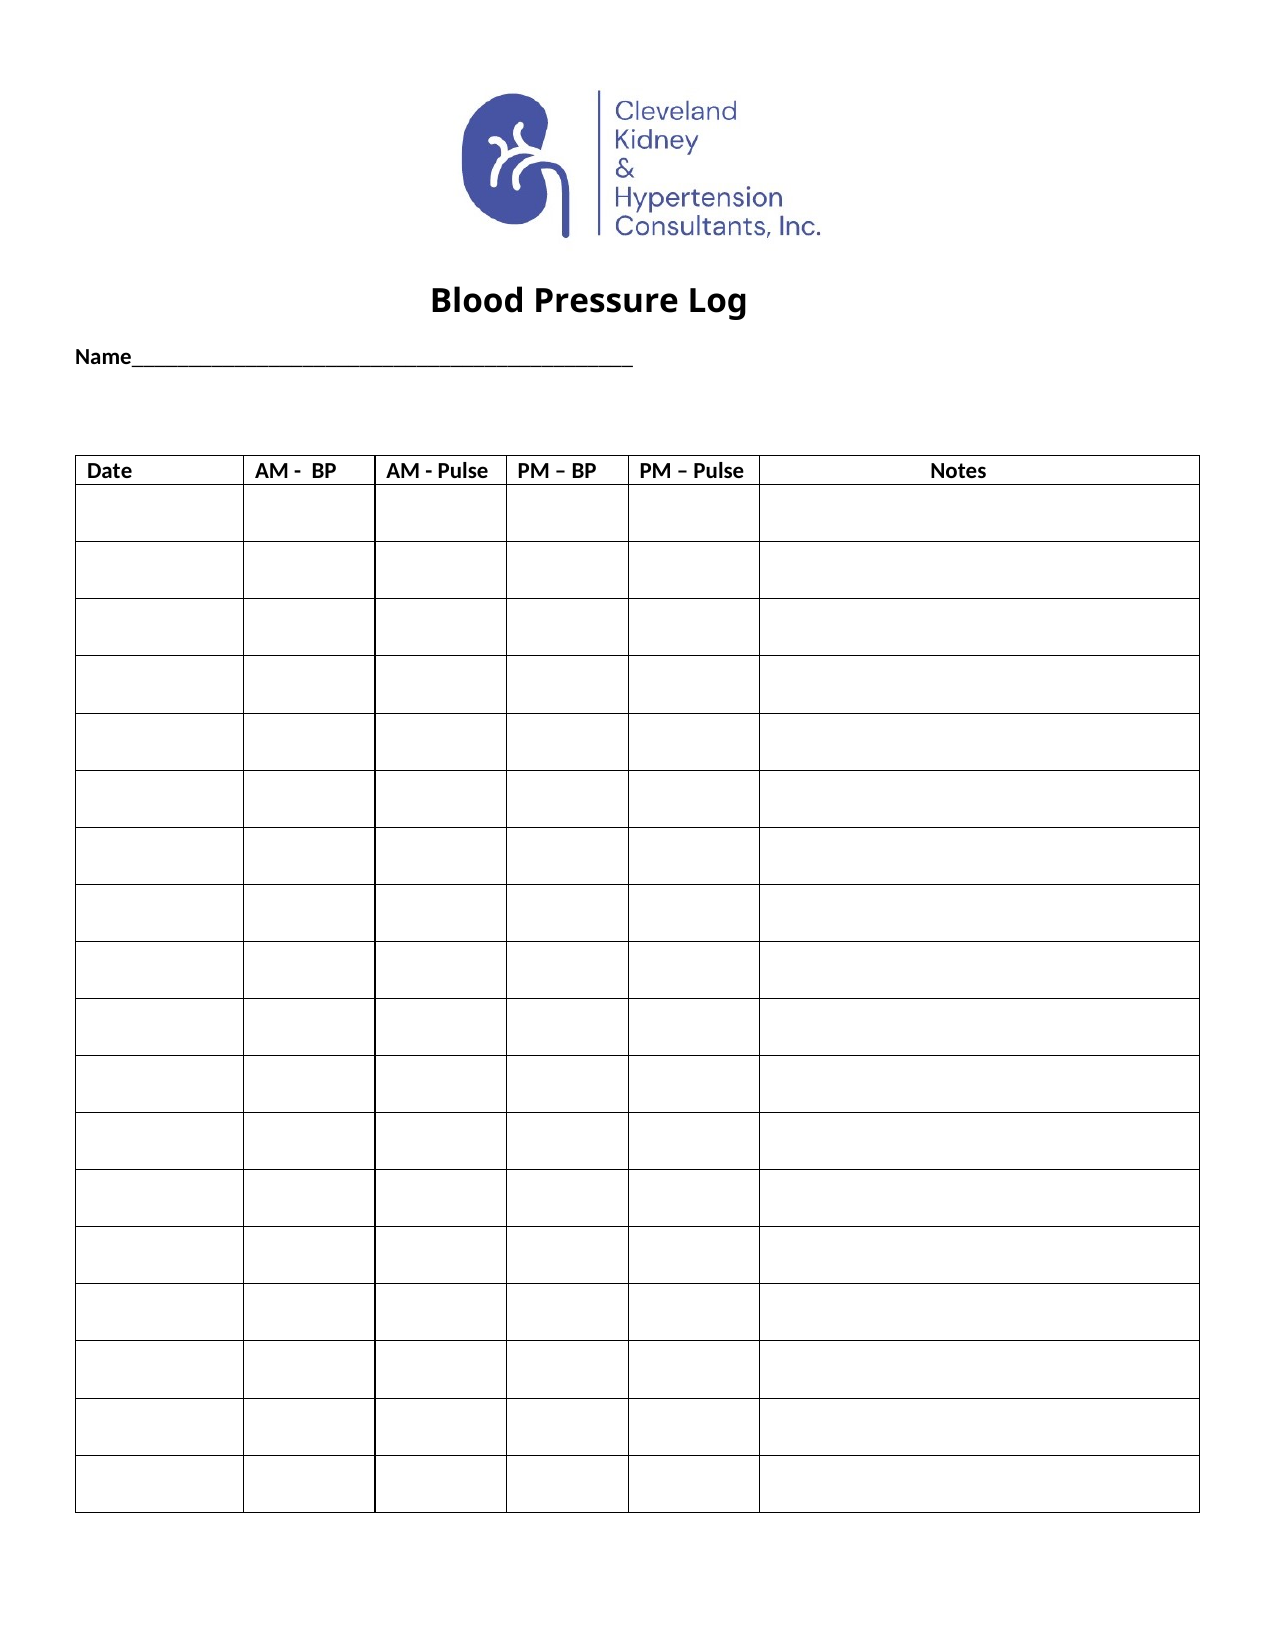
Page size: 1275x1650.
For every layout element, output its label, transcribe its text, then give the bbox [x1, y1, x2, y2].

table_cell [760, 1113, 1199, 1169]
table_cell [629, 599, 759, 655]
table_cell [629, 542, 759, 598]
table_cell [376, 656, 506, 712]
table_cell [760, 885, 1199, 941]
table_header AM - Pulse [376, 456, 506, 484]
table_cell [76, 1170, 243, 1226]
table_cell [629, 1170, 759, 1226]
table_cell [244, 771, 374, 827]
table_cell [629, 828, 759, 884]
table_cell [760, 999, 1199, 1055]
table_cell [76, 599, 243, 655]
table_cell [244, 599, 374, 655]
table_cell [507, 828, 628, 884]
table_cell [76, 485, 243, 541]
table_cell [507, 1170, 628, 1226]
table_cell [507, 656, 628, 712]
table_cell [244, 942, 374, 998]
table_cell [629, 1456, 759, 1512]
table_cell [244, 1113, 374, 1169]
table_cell [244, 828, 374, 884]
table_cell [244, 485, 374, 541]
table_cell [629, 885, 759, 941]
table_cell [629, 714, 759, 769]
table_cell [244, 1456, 374, 1512]
table_cell [376, 1456, 506, 1512]
table_cell [376, 885, 506, 941]
table_cell [629, 1399, 759, 1454]
table_cell [376, 1227, 506, 1283]
table_cell [629, 485, 759, 541]
table_cell [76, 828, 243, 884]
table_cell [760, 1227, 1199, 1283]
table_cell [76, 771, 243, 827]
table_cell [507, 1227, 628, 1283]
table_header PM – Pulse [629, 456, 759, 484]
table_cell [507, 1341, 628, 1397]
table_cell [507, 1056, 628, 1112]
table_cell [507, 885, 628, 941]
table_cell [244, 656, 374, 712]
table_cell [76, 885, 243, 941]
table_header AM - BP [244, 456, 374, 484]
table_cell [507, 1113, 628, 1169]
table_cell [760, 542, 1199, 598]
table_cell [507, 942, 628, 998]
table_cell [629, 656, 759, 712]
table_cell [760, 714, 1199, 769]
table_cell [507, 771, 628, 827]
table_cell [507, 542, 628, 598]
table_header PM – BP [507, 456, 628, 484]
table_cell [760, 1056, 1199, 1112]
table_cell [507, 1456, 628, 1512]
table_cell [760, 1170, 1199, 1226]
table_cell [244, 1056, 374, 1112]
table_cell [629, 1227, 759, 1283]
table_cell [507, 714, 628, 769]
table_cell [760, 599, 1199, 655]
table_cell [76, 1113, 243, 1169]
table_cell [376, 1056, 506, 1112]
table_cell [244, 1170, 374, 1226]
table_cell [760, 1456, 1199, 1512]
table_cell [376, 542, 506, 598]
table_cell [376, 771, 506, 827]
text Name____________________________________________ [75, 342, 1200, 371]
table_cell [629, 1113, 759, 1169]
table_cell [76, 1227, 243, 1283]
table_cell [760, 1341, 1199, 1397]
table_cell [629, 1056, 759, 1112]
table_cell [507, 485, 628, 541]
text Blood Pressure Log [75, 277, 1200, 322]
table_cell [76, 999, 243, 1055]
table_header Notes [760, 456, 1199, 484]
table_cell [376, 485, 506, 541]
table_cell [376, 1399, 506, 1454]
table_cell [76, 542, 243, 598]
table_cell [76, 1399, 243, 1454]
picture [453, 75, 822, 258]
table_cell [376, 714, 506, 769]
table_cell [76, 1341, 243, 1397]
table_cell [76, 1456, 243, 1512]
table_cell [376, 1284, 506, 1340]
table_cell [760, 485, 1199, 541]
table_cell [376, 942, 506, 998]
table_cell [507, 599, 628, 655]
table_cell [760, 656, 1199, 712]
table_cell [244, 999, 374, 1055]
table_cell [376, 1341, 506, 1397]
table_cell [507, 1284, 628, 1340]
table_cell [629, 1341, 759, 1397]
table_cell [376, 828, 506, 884]
table_cell [244, 885, 374, 941]
table_cell [376, 1170, 506, 1226]
table_cell [76, 656, 243, 712]
table_cell [244, 714, 374, 769]
table_cell [507, 1399, 628, 1454]
table_cell [376, 999, 506, 1055]
table_cell [629, 999, 759, 1055]
table_cell [244, 1399, 374, 1454]
table_cell [244, 542, 374, 598]
table_cell [376, 599, 506, 655]
table_cell [629, 1284, 759, 1340]
table_cell [244, 1341, 374, 1397]
table_cell [76, 1056, 243, 1112]
table_cell [760, 771, 1199, 827]
table_cell [244, 1227, 374, 1283]
table_header Date [76, 456, 243, 484]
table_cell [76, 942, 243, 998]
table_cell [760, 828, 1199, 884]
table_cell [76, 714, 243, 769]
table_cell [760, 942, 1199, 998]
table_cell [76, 1284, 243, 1340]
table_cell [629, 771, 759, 827]
table_cell [507, 999, 628, 1055]
table_cell [760, 1399, 1199, 1454]
table_cell [376, 1113, 506, 1169]
table_cell [244, 1284, 374, 1340]
table_cell [760, 1284, 1199, 1340]
table_cell [629, 942, 759, 998]
